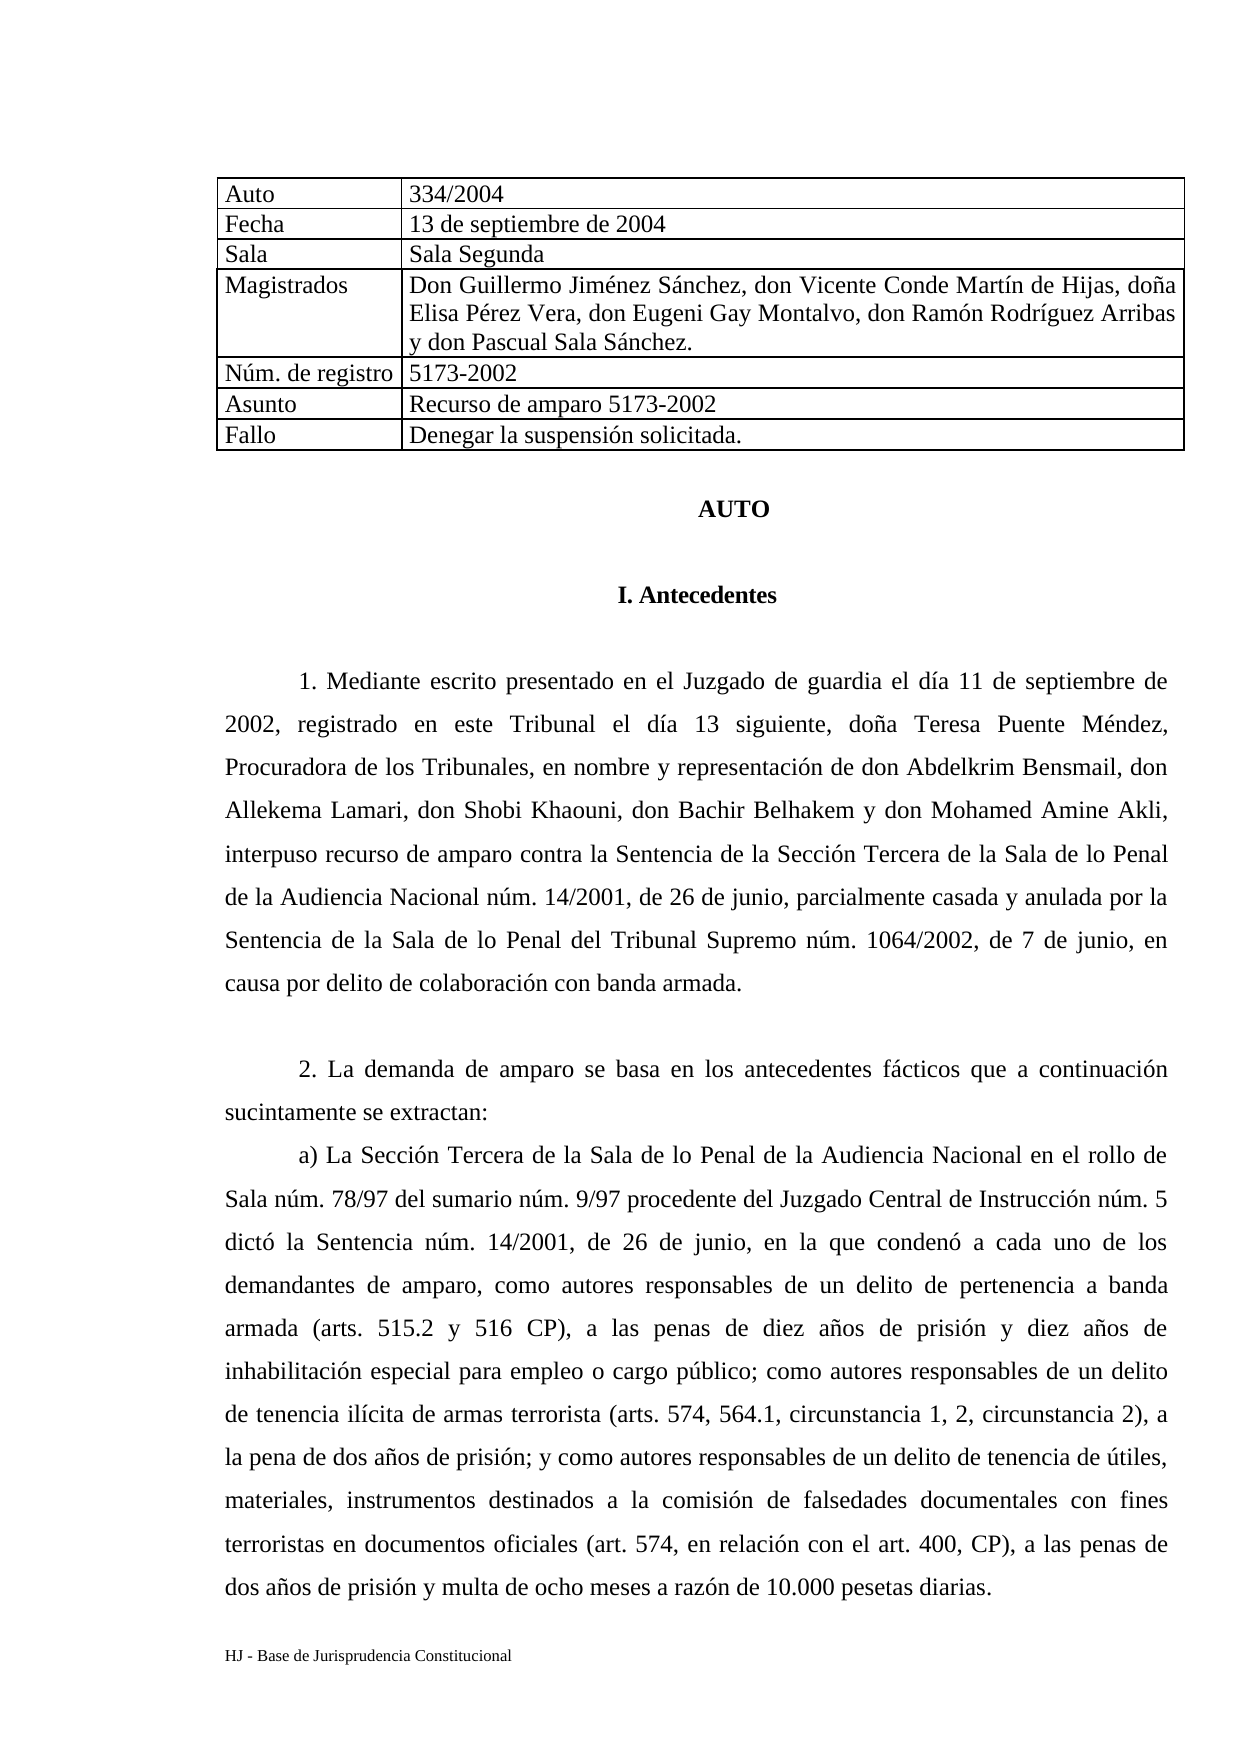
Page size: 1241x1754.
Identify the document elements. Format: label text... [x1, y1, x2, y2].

table_cell Magistrados [218, 270, 401, 356]
table_header Auto [218, 179, 401, 207]
table_cell Sala Segunda [402, 240, 1184, 268]
text 1. Mediante escrito presentado en el Juzgado de guardia el día 11 de septiembre de 2002, registrado en este Tribunal el día 13 siguiente, doña Teresa Puente Méndez, Procuradora de los Tribunales, en nombre y representación de don Abdelkrim Bensmail, don Allekema Lamari, don Shobi Khaouni, don Bachir Belhakem y don Mohamed Amine Akli, interpuso recurso de amparo contra la Sentencia de la Sección Tercera de la Sala de lo Penal de la Audiencia Nacional núm. 14/2001, de 26 de junio, parcialmente casada y anulada por la Sentencia de la Sala de lo Penal del Tribunal Supremo núm. 1064/2002, de 7 de junio, en causa por delito de colaboración con banda armada. [224, 666, 1169, 997]
table_cell Don Guillermo Jiménez Sánchez, don Vicente Conde Martín de Hijas, doña Elisa Pérez Vera, don Eugeni Gay Montalvo, don Ramón Rodríguez Arribas y don Pascual Sala Sánchez. [403, 270, 1183, 356]
table_cell Núm. de registro [218, 358, 401, 387]
table_cell 5173-2002 [403, 358, 1183, 387]
text I. Antecedentes [224, 580, 1169, 609]
table_cell Fecha [218, 209, 401, 238]
table_cell 13 de septiembre de 2004 [402, 209, 1184, 238]
table_header 334/2004 [402, 179, 1184, 207]
table_cell Sala [218, 240, 401, 268]
table_cell Asunto [218, 389, 401, 418]
text AUTO [224, 494, 1169, 522]
table_cell Fallo [218, 420, 401, 448]
text 2. La demanda de amparo se basa en los antecedentes fácticos que a continuación sucintamente se extractan: [224, 1054, 1169, 1126]
table_cell Recurso de amparo 5173-2002 [403, 389, 1183, 418]
text a) La Sección Tercera de la Sala de lo Penal de la Audiencia Nacional en el rollo de Sala núm. 78/97 del sumario núm. 9/97 procedente del Juzgado Central de Instrucción núm. 5 dictó la Sentencia núm. 14/2001, de 26 de junio, en la que condenó a cada uno de los demandantes de amparo, como autores responsables de un delito de pertenencia a banda armada (arts. 515.2 y 516 CP), a las penas de diez años de prisión y diez años de inhabilitación especial para empleo o cargo público; como autores responsables de un delito de tenencia ilícita de armas terrorista (arts. 574, 564.1, circunstancia 1, 2, circunstancia 2), a la pena de dos años de prisión; y como autores responsables de un delito de tenencia de útiles, materiales, instrumentos destinados a la comisión de falsedades documentales con fines terroristas en documentos oficiales (art. 574, en relación con el art. 400, CP), a las penas de dos años de prisión y multa de ocho meses a razón de 10.000 pesetas diarias. [224, 1141, 1169, 1601]
table_cell Denegar la suspensión solicitada. [403, 420, 1183, 448]
